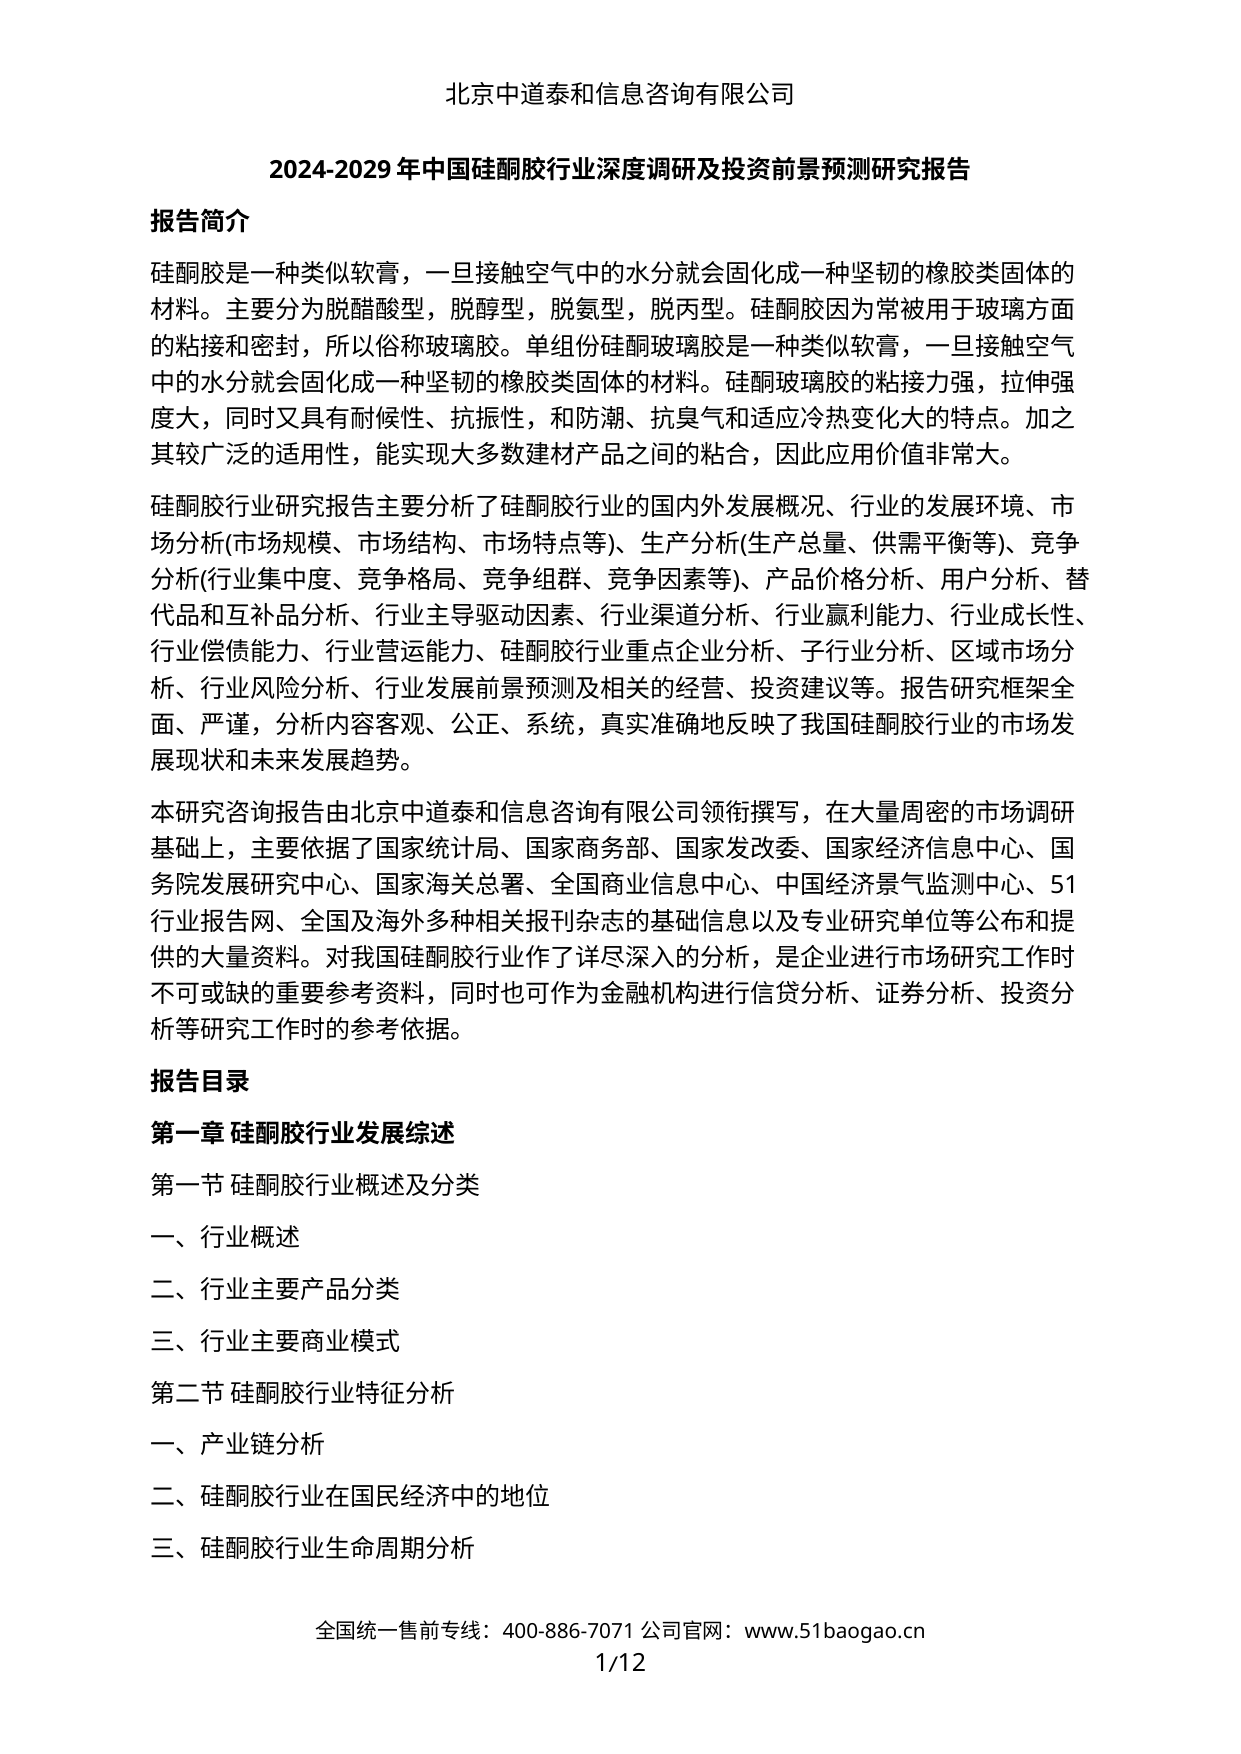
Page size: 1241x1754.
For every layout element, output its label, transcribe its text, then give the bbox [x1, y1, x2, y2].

text 2024-2029年中国硅酮胶行业深度调研及投资前景预测研究报告 [150, 150, 1090, 186]
text 二、行业主要产品分类 [150, 1269, 1090, 1306]
text 一、产业链分析 [150, 1425, 1090, 1461]
text 硅酮胶行业研究报告主要分析了硅酮胶行业的国内外发展概况、行业的发展环境、市场分析(市场规模、市场结构、市场特点等)、生产分析(生产总量、供需平衡等)、竞争分析(行业集中度、竞争格局、竞争组群、竞争因素等)、产品价格分析、用户分析、替代品和互补品分析、行业主导驱动因素、行业渠道分析、行业赢利能力、行业成长性、行业偿债能力、行业营运能力、硅酮胶行业重点企业分析、子行业分析、区域市场分析、行业风险分析、行业发展前景预测及相关的经营、投资建议等。报告研究框架全面、严谨，分析内容客观、公正、系统，真实准确地反映了我国硅酮胶行业的市场发展现状和未来发展趋势。 [150, 487, 1090, 777]
text 第二节 硅酮胶行业特征分析 [150, 1373, 1090, 1409]
text 二、硅酮胶行业在国民经济中的地位 [150, 1477, 1090, 1513]
text 第一章 硅酮胶行业发展综述 [150, 1114, 1090, 1150]
text 报告简介 [150, 202, 1090, 238]
text 三、硅酮胶行业生命周期分析 [150, 1529, 1090, 1565]
text 一、行业概述 [150, 1217, 1090, 1254]
text 报告目录 [150, 1062, 1090, 1098]
text 硅酮胶是一种类似软膏，一旦接触空气中的水分就会固化成一种坚韧的橡胶类固体的材料。主要分为脱醋酸型，脱醇型，脱氨型，脱丙型。硅酮胶因为常被用于玻璃方面的粘接和密封，所以俗称玻璃胶。单组份硅酮玻璃胶是一种类似软膏，一旦接触空气中的水分就会固化成一种坚韧的橡胶类固体的材料。硅酮玻璃胶的粘接力强，拉伸强度大，同时又具有耐候性、抗振性，和防潮、抗臭气和适应冷热变化大的特点。加之其较广泛的适用性，能实现大多数建材产品之间的粘合，因此应用价值非常大。 [150, 254, 1090, 471]
text 本研究咨询报告由北京中道泰和信息咨询有限公司领衔撰写，在大量周密的市场调研基础上，主要依据了国家统计局、国家商务部、国家发改委、国家经济信息中心、国务院发展研究中心、国家海关总署、全国商业信息中心、中国经济景气监测中心、51行业报告网、全国及海外多种相关报刊杂志的基础信息以及专业研究单位等公布和提供的大量资料。对我国硅酮胶行业作了详尽深入的分析，是企业进行市场研究工作时不可或缺的重要参考资料，同时也可作为金融机构进行信贷分析、证券分析、投资分析等研究工作时的参考依据。 [150, 792, 1090, 1046]
text 第一节 硅酮胶行业概述及分类 [150, 1166, 1090, 1202]
text 三、行业主要商业模式 [150, 1321, 1090, 1357]
